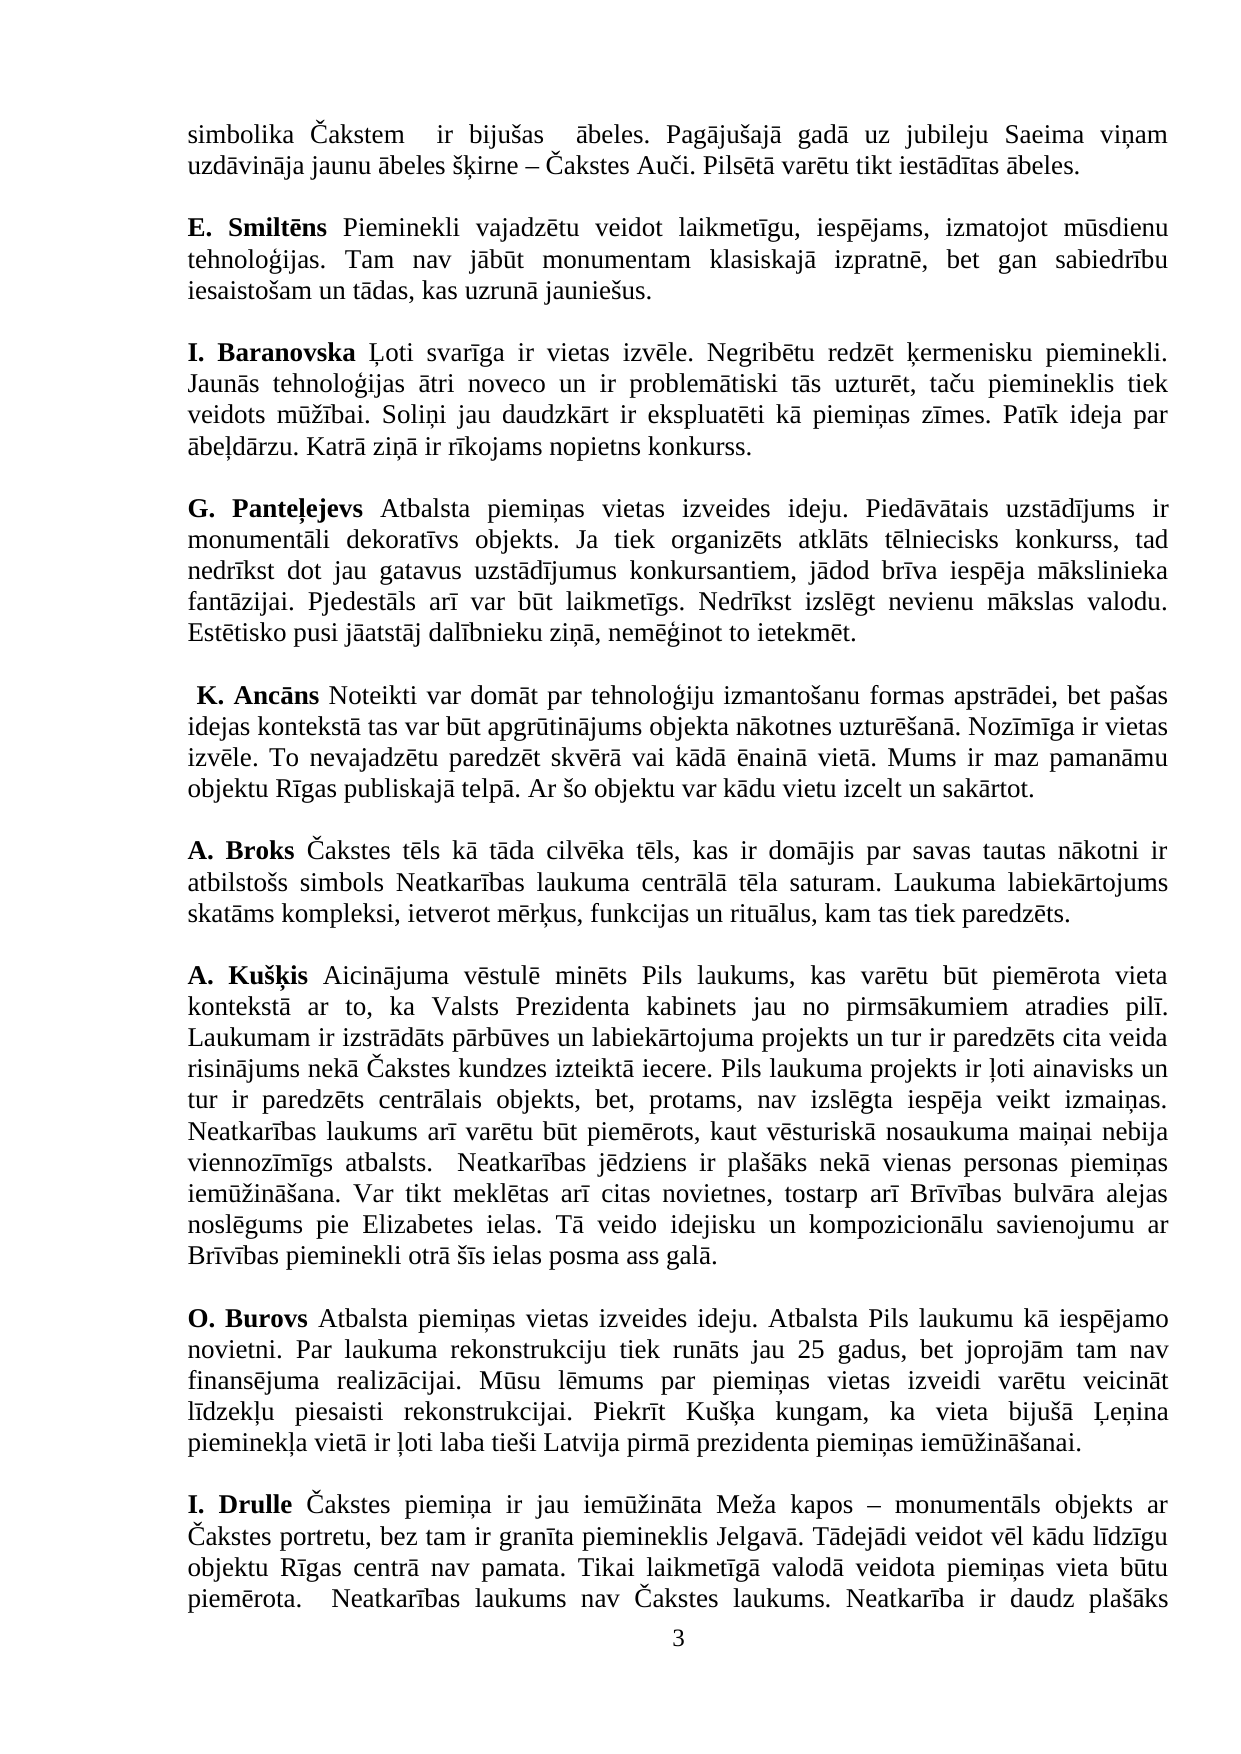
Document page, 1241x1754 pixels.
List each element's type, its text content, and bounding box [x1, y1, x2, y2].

text A. Kušķis Aicinājuma vēstulē minēts Pils laukums, kas varētu būt piemērota vieta kontekstā ar to, ka Valsts Prezidenta kabinets jau no pirmsākumiem atradies pilī. Laukumam ir izstrādāts pārbūves un labiekārtojuma projekts un tur ir paredzēts cita veida risinājums nekā Čakstes kundzes izteiktā iecere. Pils laukuma projekts ir ļoti ainavisks un tur ir paredzēts centrālais objekts, bet, protams, nav izslēgta iespēja veikt izmaiņas. Neatkarības laukums arī varētu būt piemērots, kaut vēsturiskā nosaukuma maiņai nebija viennozīmīgs atbalsts. Neatkarības jēdziens ir plašāks nekā vienas personas piemiņas iemūžināšana. Var tikt meklētas arī citas novietnes, tostarp arī Brīvības bulvāra alejas noslēgums pie Elizabetes ielas. Tā veido idejisku un kompozicionālu savienojumu ar Brīvības pieminekli otrā šīs ielas posma ass galā. [187, 959, 1169, 1271]
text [187, 118, 1169, 180]
text E. Smiltēns Pieminekli vajadzētu veidot laikmetīgu, iespējams, izmatojot mūsdienu tehnoloģijas. Tam nav jābūt monumentam klasiskajā izpratnē, bet gan sabiedrību iesaistošam un tādas, kas uzrunā jauniešus. [187, 212, 1169, 305]
text O. Burovs Atbalsta piemiņas vietas izveides ideju. Atbalsta Pils laukumu kā iespējamo novietni. Par laukuma rekonstrukciju tiek runāts jau 25 gadus, bet joprojām tam nav finansējuma realizācijai. Mūsu lēmums par piemiņas vietas izveidi varētu veicināt līdzekļu piesaisti rekonstrukcijai. Piekrīt Kušķa kungam, ka vieta bijušā Ļeņina pieminekļa vietā ir ļoti laba tieši Latvija pirmā prezidenta piemiņas iemūžināšanai. [187, 1302, 1169, 1457]
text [187, 1488, 1169, 1613]
text I. Baranovska Ļoti svarīga ir vietas izvēle. Negribētu redzēt ķermenisku pieminekli. Jaunās tehnoloģijas ātri noveco un ir problemātiski tās uzturēt, taču piemineklis tiek veidots mūžībai. Soliņi jau daudzkārt ir ekspluatēti kā piemiņas zīmes. Patīk ideja par ābeļdārzu. Katrā ziņā ir rīkojams nopietns konkurss. [187, 336, 1169, 461]
text A. Broks Čakstes tēls kā tāda cilvēka tēls, kas ir domājis par savas tautas nākotni ir atbilstošs simbols Neatkarības laukuma centrālā tēla saturam. Laukuma labiekārtojums skatāms kompleksi, ietverot mērķus, funkcijas un rituālus, kam tas tiek paredzēts. [187, 834, 1169, 928]
text K. Ancāns Noteikti var domāt par tehnoloģiju izmantošanu formas apstrādei, bet pašas idejas kontekstā tas var būt apgrūtinājums objekta nākotnes uzturēšanā. Nozīmīga ir vietas izvēle. To nevajadzētu paredzēt skvērā vai kādā ēnainā vietā. Mums ir maz pamanāmu objektu Rīgas publiskajā telpā. Ar šo objektu var kādu vietu izcelt un sakārtot. [187, 679, 1169, 803]
text G. Panteļejevs Atbalsta piemiņas vietas izveides ideju. Piedāvātais uzstādījums ir monumentāli dekoratīvs objekts. Ja tiek organizēts atklāts tēlniecisks konkurss, tad nedrīkst dot jau gatavus uzstādījumus konkursantiem, jādod brīva iespēja mākslinieka fantāzijai. Pjedestāls arī var būt laikmetīgs. Nedrīkst izslēgt nevienu mākslas valodu. Estētisko pusi jāatstāj dalībnieku ziņā, nemēģinot to ietekmēt. [187, 492, 1169, 648]
